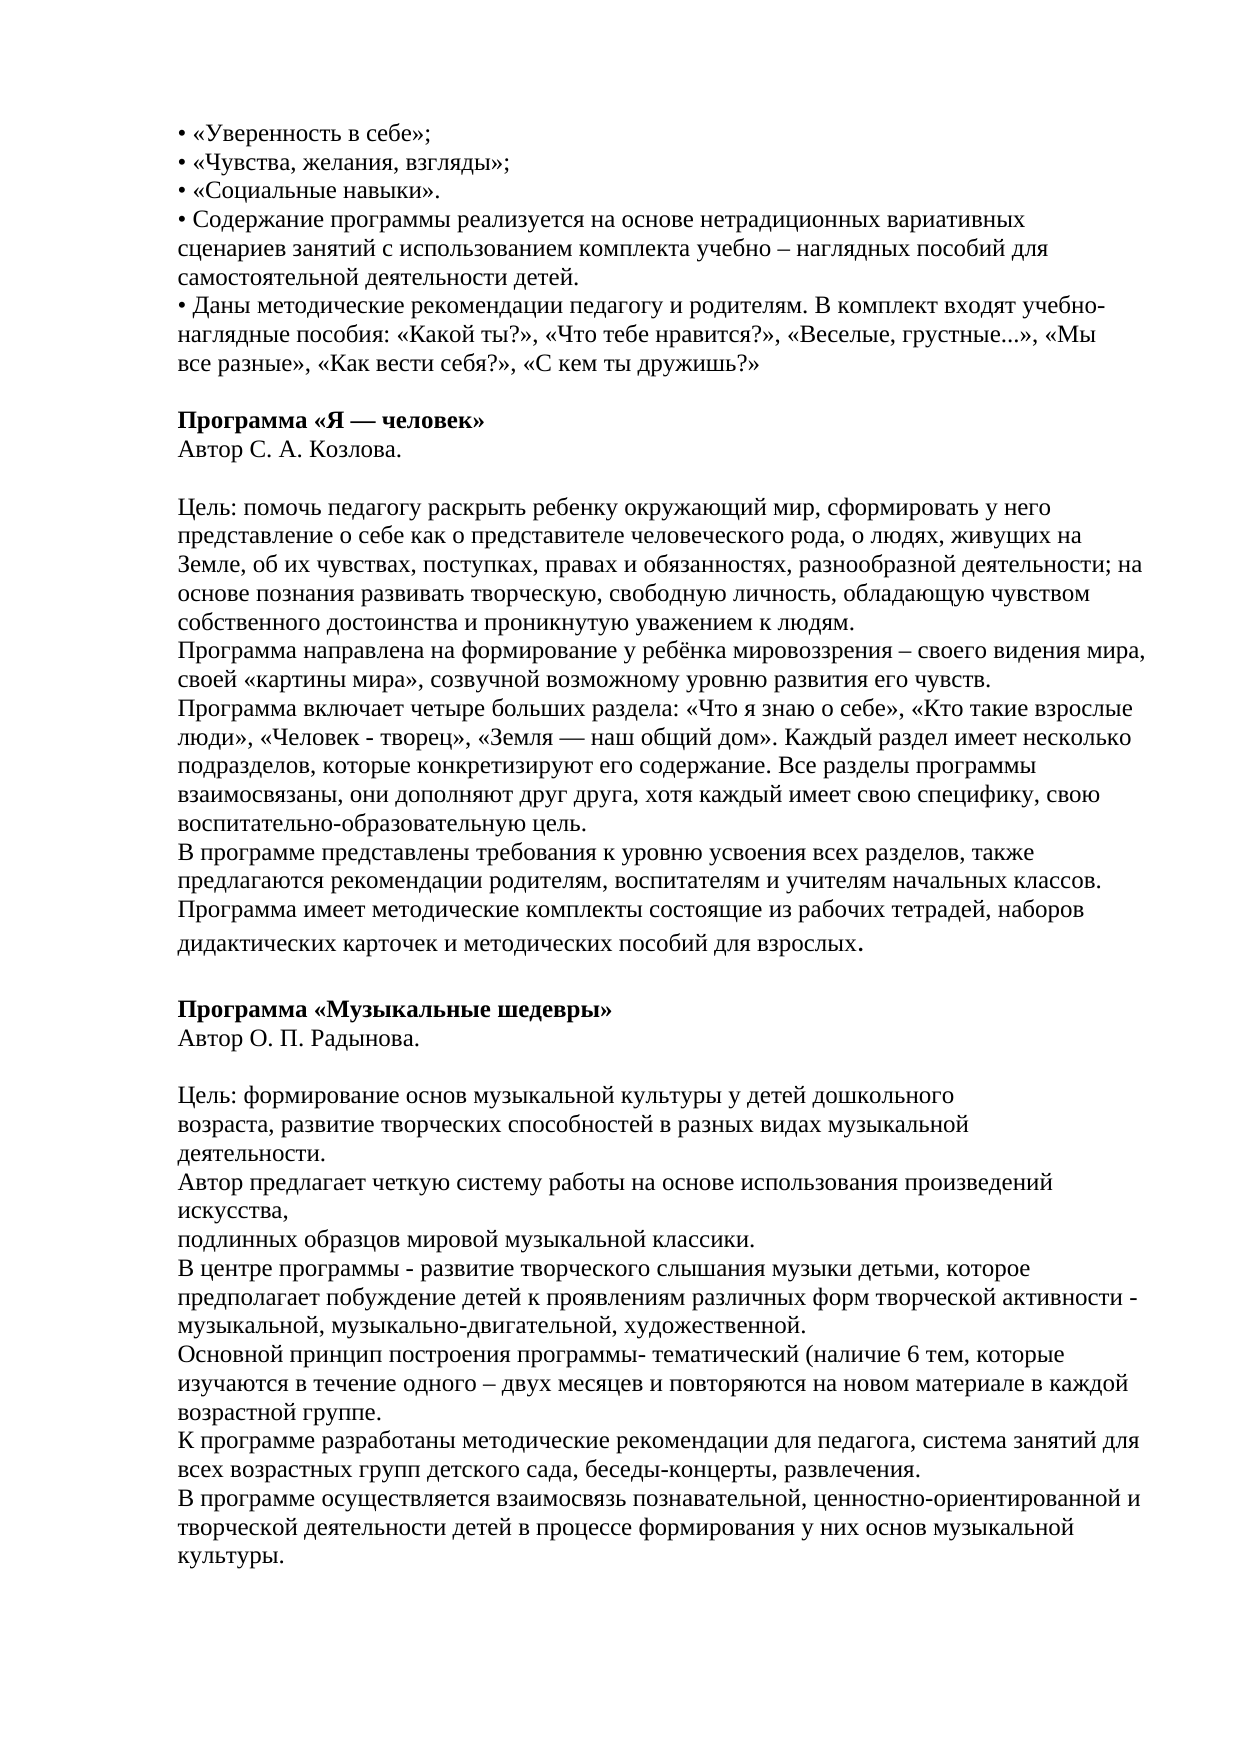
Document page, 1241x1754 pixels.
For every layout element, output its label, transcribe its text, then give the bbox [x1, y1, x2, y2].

text Автор С. А. Козлова. [177, 434, 1152, 463]
text Программа имеет методические комплекты состоящие из рабочих тетрадей, наборов [177, 894, 1152, 923]
text возраста, развитие творческих способностей в разных видах музыкальной [177, 1109, 1152, 1138]
text подразделов, которые конкретизируют его содержание. Все разделы программы [177, 751, 1152, 779]
text • «Чувства, желания, взгляды»; [177, 147, 1152, 176]
text подлинных образцов мировой музыкальной классики. [177, 1224, 1152, 1253]
text всех возрастных групп детского сада, беседы-концерты, развлечения. [177, 1454, 1152, 1483]
text Цель: формирование основ музыкальной культуры у детей дошкольного [177, 1081, 1152, 1109]
text В программе осуществляется взаимосвязь познавательной, ценностно-ориентированной и [177, 1483, 1152, 1512]
text своей «картины мира», созвучной возможному уровню развития его чувств. [177, 664, 1152, 693]
text Основной принцип построения программы- тематический (наличие 6 тем, которые изучаются в течение одного – двух месяцев и повторяются на новом материале в каждой возрастной группе. [177, 1339, 1152, 1426]
text люди», «Человек - творец», «Земля — наш общий дом». Каждый раздел имеет несколько [177, 722, 1152, 751]
text Программа направлена на формирование у ребёнка мировоззрения – своего видения мира, [177, 636, 1152, 664]
text В центре программы - развитие творческого слышания музыки детьми, которое предполагает побуждение детей к проявлениям различных форм творческой активности - музыкальной, музыкально-двигательной, художественной. [177, 1253, 1152, 1339]
text Программа «Музыкальные шедевры» [177, 994, 1152, 1023]
text • «Социальные навыки». [177, 176, 1152, 204]
text В программе представлены требования к уровню усвоения всех разделов, также [177, 837, 1152, 866]
text воспитательно-образовательную цель. [177, 808, 1152, 837]
text Программа «Я — человек» [177, 406, 1152, 434]
text взаимосвязаны, они дополняют друг друга, хотя каждый имеет свою специфику, свою [177, 779, 1152, 808]
text представление о себе как о представителе человеческого рода, о людях, живущих на Земле, об их чувствах, поступках, правах и обязанностях, разнообразной деятельности; на основе познания развивать творческую, свободную личность, обладающую чувством собственного достоинства и проникнутую уважением к людям. [177, 521, 1152, 636]
text деятельности. [177, 1138, 1152, 1167]
text все разные», «Как вести себя?», «С кем ты дружишь?» [177, 348, 1152, 377]
text • «Уверенность в себе»; [177, 118, 1152, 147]
text предлагаются рекомендации родителям, воспитателям и учителям начальных классов. [177, 866, 1152, 894]
text • Даны методические рекомендации педагогу и родителям. В комплект входят учебно- [177, 291, 1152, 319]
text Автор предлагает четкую систему работы на основе использования произведений искусства, [177, 1167, 1152, 1224]
text Программа включает четыре больших раздела: «Что я знаю о себе», «Кто такие взрослые [177, 693, 1152, 722]
text культуры. [177, 1541, 1152, 1569]
text самостоятельной деятельности детей. [177, 262, 1152, 291]
text сценариев занятий с использованием комплекта учебно – наглядных пособий для [177, 233, 1152, 262]
text творческой деятельности детей в процессе формирования у них основ музыкальной [177, 1512, 1152, 1541]
text наглядные пособия: «Какой ты?», «Что тебе нравится?», «Веселые, грустные...», «Мы [177, 319, 1152, 348]
text дидактических карточек и методических пособий для взрослых. [177, 923, 1152, 959]
text Автор О. П. Радынова. [177, 1023, 1152, 1052]
text • Содержание программы реализуется на основе нетрадиционных вариативных [177, 204, 1152, 233]
text К программе разработаны методические рекомендации для педагога, система занятий для [177, 1426, 1152, 1454]
text Цель: помочь педагогу раскрыть ребенку окружающий мир, сформировать у него [177, 492, 1152, 521]
